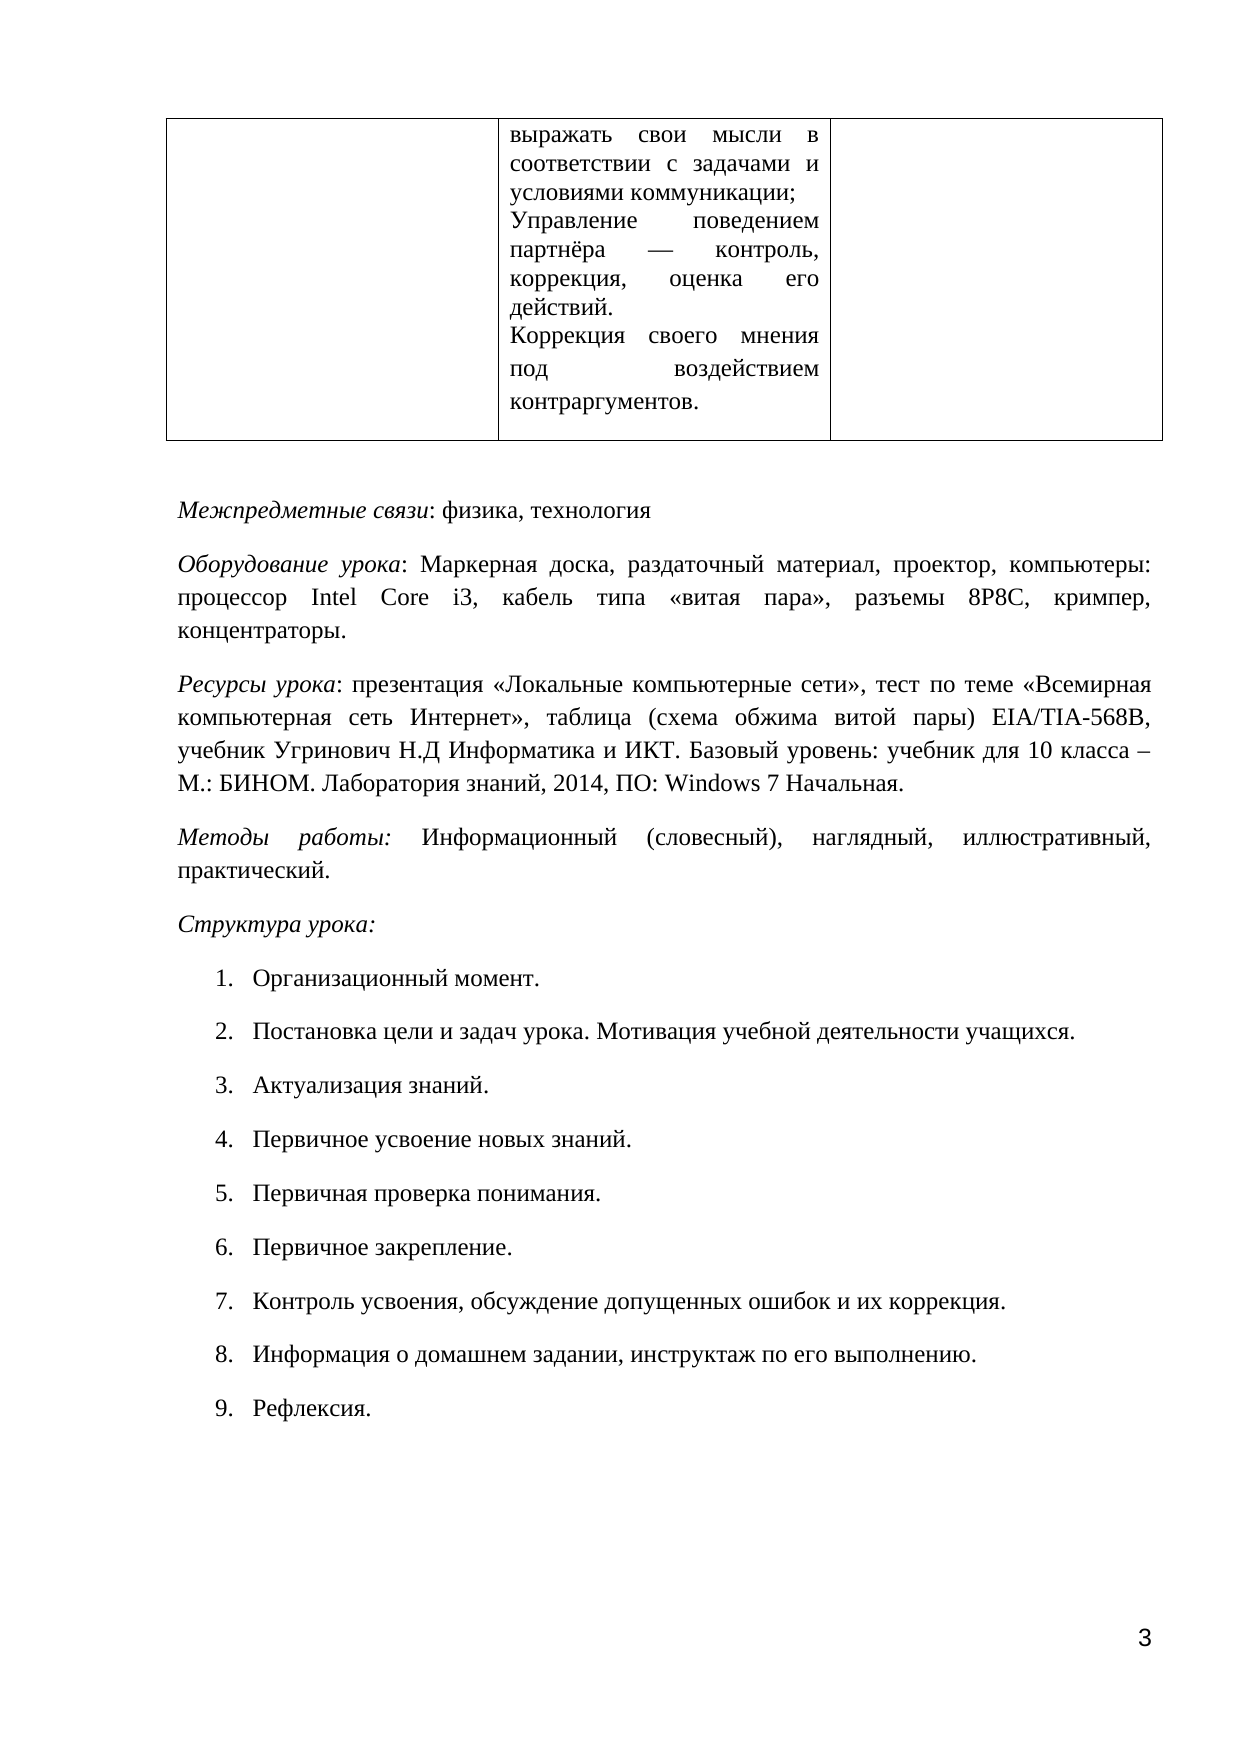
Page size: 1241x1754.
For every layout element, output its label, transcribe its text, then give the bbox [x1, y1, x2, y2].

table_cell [499, 119, 830, 440]
list Первичная проверка понимания. [215, 1178, 1152, 1207]
list Первичное закрепление. [215, 1232, 1152, 1261]
text Структура урока: [177, 909, 1152, 937]
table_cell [831, 119, 1162, 440]
list Актуализация знаний. [215, 1070, 1152, 1099]
text Методы работы: Информационный (словесный), наглядный, иллюстративный, практический. [177, 822, 1152, 884]
list Организационный момент. [215, 963, 1152, 991]
list Рефлексия. [215, 1393, 1152, 1422]
text Ресурсы урока: презентация «Локальные компьютерные сети», тест по теме «Всемирная компьютерная сеть Интернет», таблица (схема обжима витой пары) EIA/TIA-568B, учебник Угринович Н.Д Информатика и ИКТ. Базовый уровень: учебник для 10 класса – М.: БИНОМ. Лаборатория знаний, 2014, ПО: Windows 7 Начальная. [177, 669, 1152, 797]
list Постановка цели и задач урока. Мотивация учебной деятельности учащихся. [215, 1016, 1152, 1045]
text Межпредметные связи: физика, технология [177, 495, 1152, 524]
text Оборудование урока: Маркерная доска, раздаточный материал, проектор, компьютеры: процессор Intel Core i3, кабель типа «витая пара», разъемы 8P8C, кримпер, концентраторы. [177, 549, 1152, 644]
list Контроль усвоения, обсуждение допущенных ошибок и их коррекция. [215, 1286, 1152, 1314]
list Информация о домашнем задании, инструктаж по его выполнению. [215, 1339, 1152, 1368]
list Первичное усвоение новых знаний. [215, 1124, 1152, 1153]
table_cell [167, 119, 498, 440]
